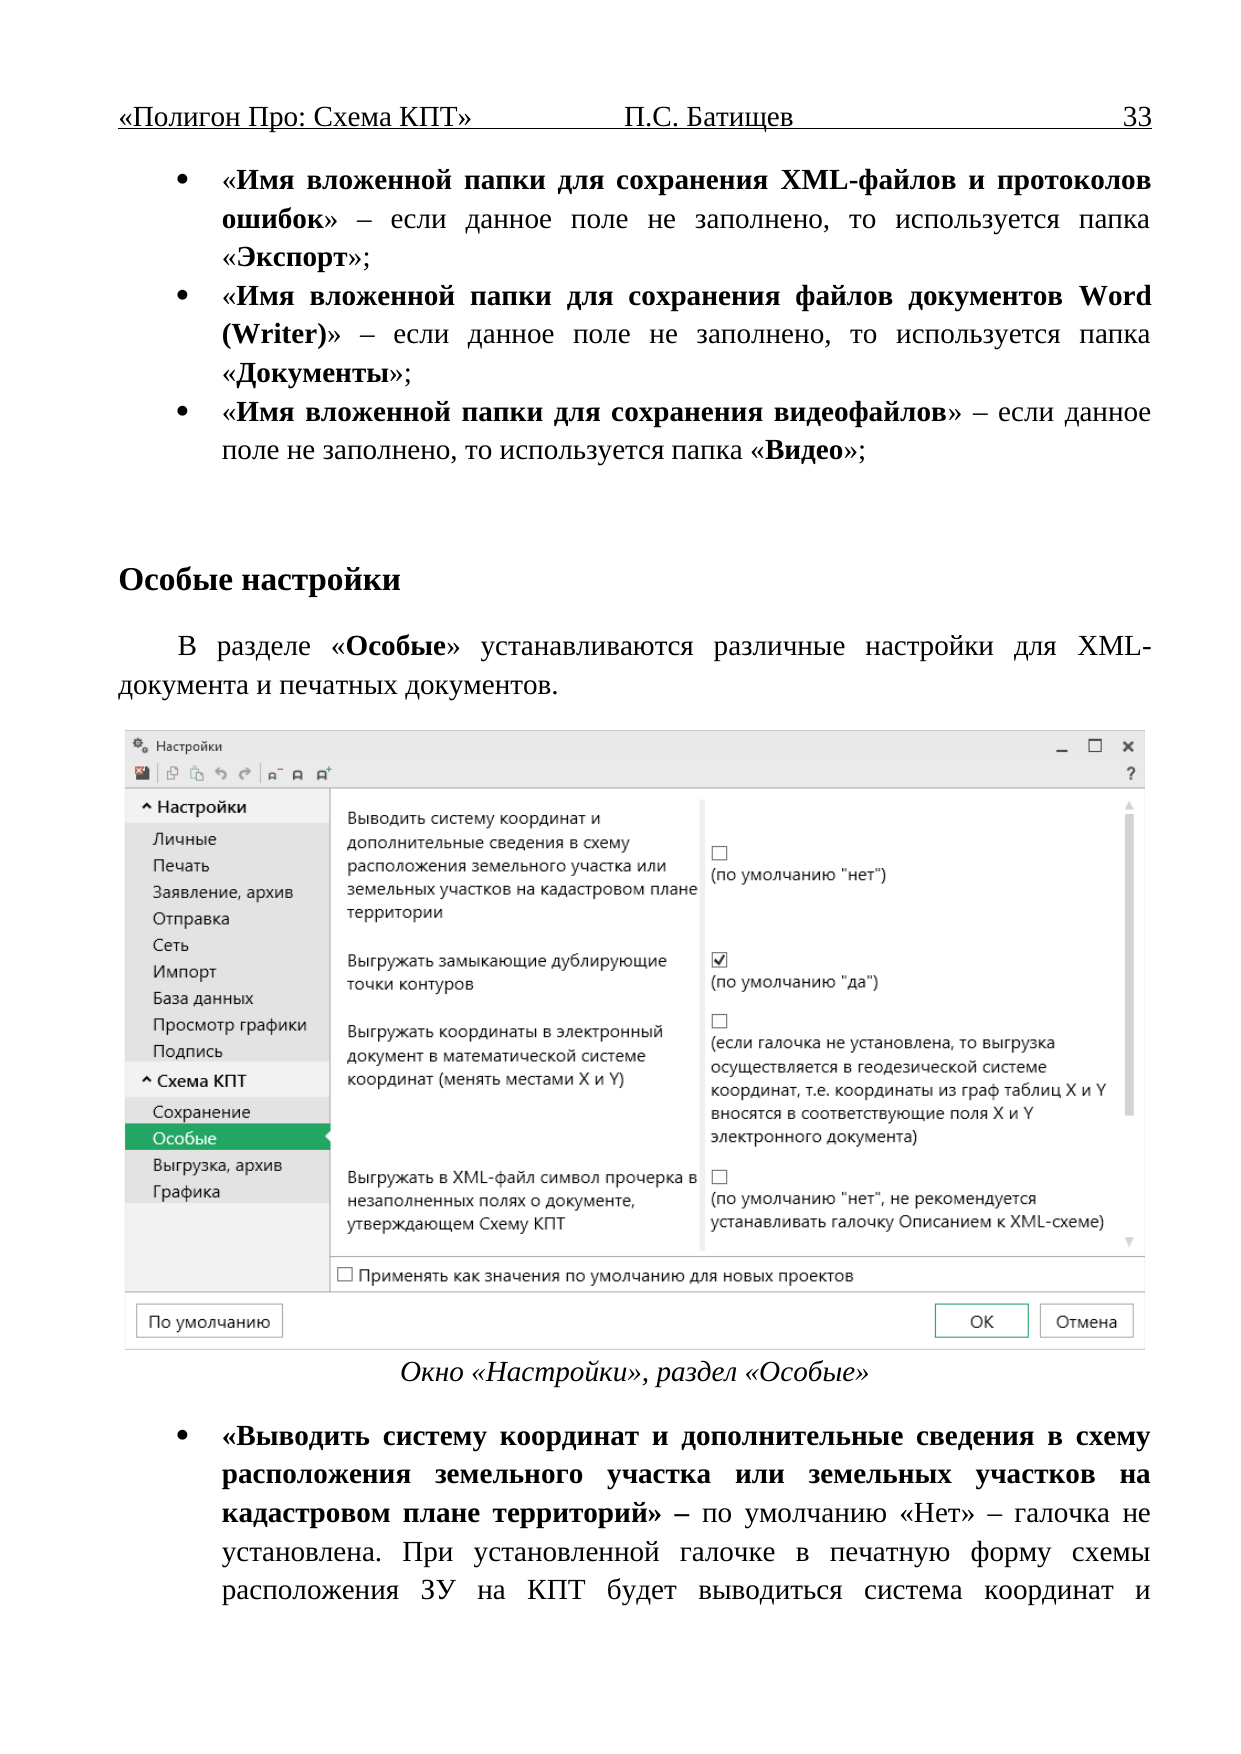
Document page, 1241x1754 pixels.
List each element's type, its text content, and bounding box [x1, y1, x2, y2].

list «Имя вложенной папки для сохранения видеофайлов» – если данное поле не заполнено, то используется папка «Видео»; [177, 394, 1152, 466]
text В разделе «Особые» устанавливаются различные настройки для XML-документа и печатных документов. [118, 628, 1152, 701]
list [177, 1418, 1152, 1606]
list «Имя вложенной папки для сохранения XML-файлов и протоколов ошибок» – если данное поле не заполнено, то используется папка «Экспорт»; [177, 162, 1152, 273]
list «Имя вложенной папки для сохранения файлов документов Word (Writer)» – если данное поле не заполнено, то используется папка «Документы»; [177, 278, 1152, 389]
subtitle Особые настройки [118, 559, 1152, 598]
picture [124, 730, 1145, 1350]
